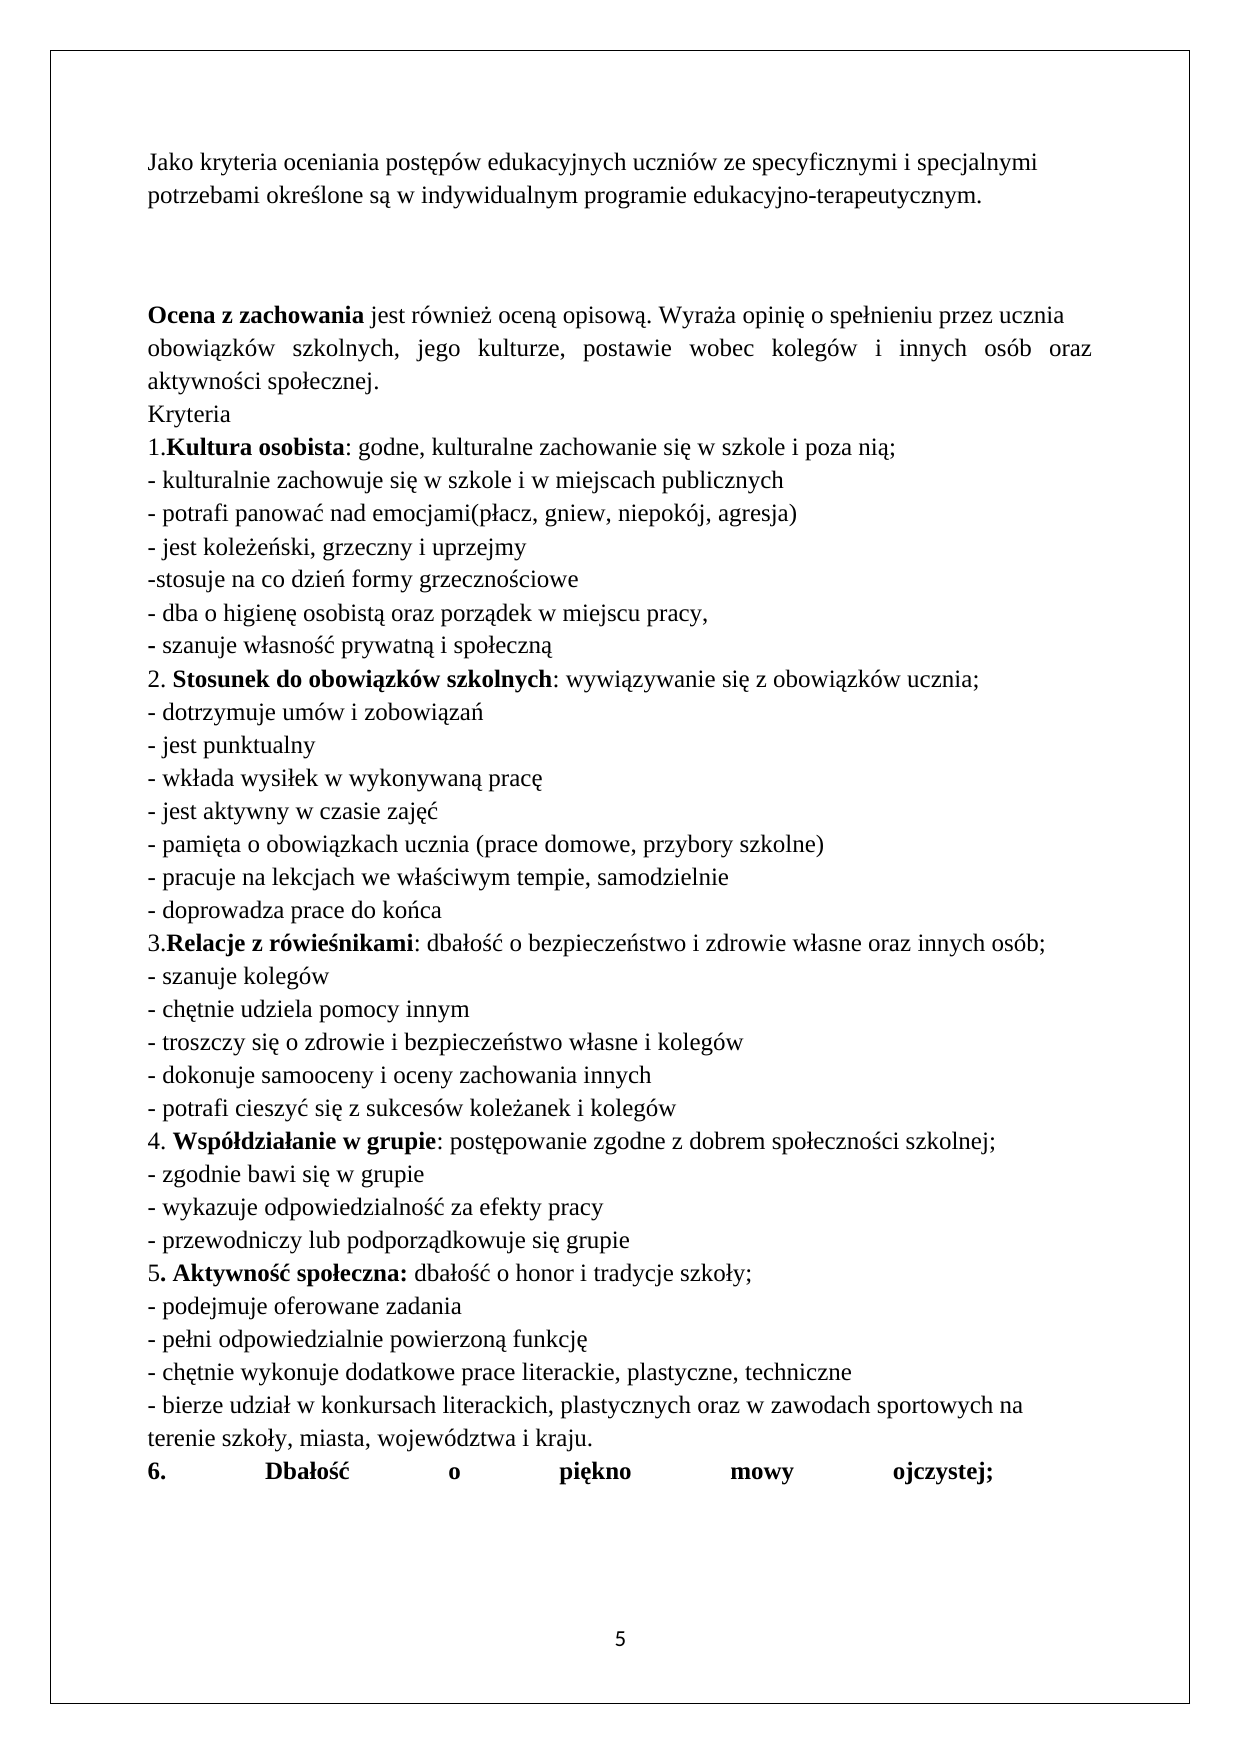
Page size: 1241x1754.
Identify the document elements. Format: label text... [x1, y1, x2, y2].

text - szanuje własność prywatną i społeczną [147, 631, 1093, 659]
text - pracuje na lekcjach we właściwym tempie, samodzielnie [147, 862, 1093, 891]
text - troszczy się o zdrowie i bezpieczeństwo własne i kolegów [147, 1027, 1093, 1056]
text - wykazuje odpowiedzialność za efekty pracy [147, 1192, 1093, 1221]
text obowiązków szkolnych, jego kulturze, postawie wobec kolegów i innych osób oraz aktywności społecznej. [147, 333, 1093, 395]
text - kulturalnie zachowuje się w szkole i w miejscach publicznych [147, 466, 1093, 494]
text Jako kryteria oceniania postępów edukacyjnych uczniów ze specyficznymi i specjalnymi [147, 147, 1093, 176]
text Kryteria [147, 399, 1093, 428]
text - chętnie udziela pomocy innym [147, 994, 1093, 1023]
text potrzebami określone są w indywidualnym programie edukacyjno-terapeutycznym. [147, 181, 1093, 209]
text - wkłada wysiłek w wykonywaną pracę [147, 763, 1093, 791]
text - dotrzymuje umów i zobowiązań [147, 697, 1093, 725]
text 5. Aktywność społeczna: dbałość o honor i tradycje szkoły; [147, 1258, 1093, 1287]
text - podejmuje oferowane zadania [147, 1291, 1093, 1320]
text - potrafi cieszyć się z sukcesów koleżanek i kolegów [147, 1093, 1093, 1122]
text 2. Stosunek do obowiązków szkolnych: wywiązywanie się z obowiązków ucznia; [147, 664, 1093, 692]
text -stosuje na co dzień formy grzecznościowe [147, 564, 1093, 593]
text - szanuje kolegów [147, 961, 1093, 989]
text - zgodnie bawi się w grupie [147, 1159, 1093, 1188]
text 3.Relacje z rówieśnikami: dbałość o bezpieczeństwo i zdrowie własne oraz innych osób; [147, 928, 1093, 957]
text - bierze udział w konkursach literackich, plastycznych oraz w zawodach sportowych na [147, 1390, 1093, 1419]
text - dba o higienę osobistą oraz porządek w miejscu pracy, [147, 598, 1093, 626]
text - jest aktywny w czasie zajęć [147, 796, 1093, 824]
text - pełni odpowiedzialnie powierzoną funkcję [147, 1324, 1093, 1353]
text 1.Kultura osobista: godne, kulturalne zachowanie się w szkole i poza nią; [147, 432, 1093, 461]
text - jest koleżeński, grzeczny i uprzejmy [147, 532, 1093, 560]
text Ocena z zachowania jest również oceną opisową. Wyraża opinię o spełnieniu przez ucznia [147, 300, 1093, 329]
text 4. Współdziałanie w grupie: postępowanie zgodne z dobrem społeczności szkolnej; [147, 1126, 1093, 1155]
text - jest punktualny [147, 730, 1093, 758]
text - doprowadza prace do końca [147, 895, 1093, 923]
text - przewodniczy lub podporządkowuje się grupie [147, 1225, 1093, 1254]
text terenie szkoły, miasta, województwa i kraju. [147, 1423, 1093, 1452]
text - chętnie wykonuje dodatkowe prace literackie, plastyczne, techniczne [147, 1357, 1093, 1386]
text - pamięta o obowiązkach ucznia (prace domowe, przybory szkolne) [147, 829, 1093, 857]
text - potrafi panować nad emocjami(płacz, gniew, niepokój, agresja) [147, 498, 1093, 527]
text 6. Dbałość o piękno mowy ojczystej; [147, 1456, 1093, 1518]
text - dokonuje samooceny i oceny zachowania innych [147, 1060, 1093, 1089]
